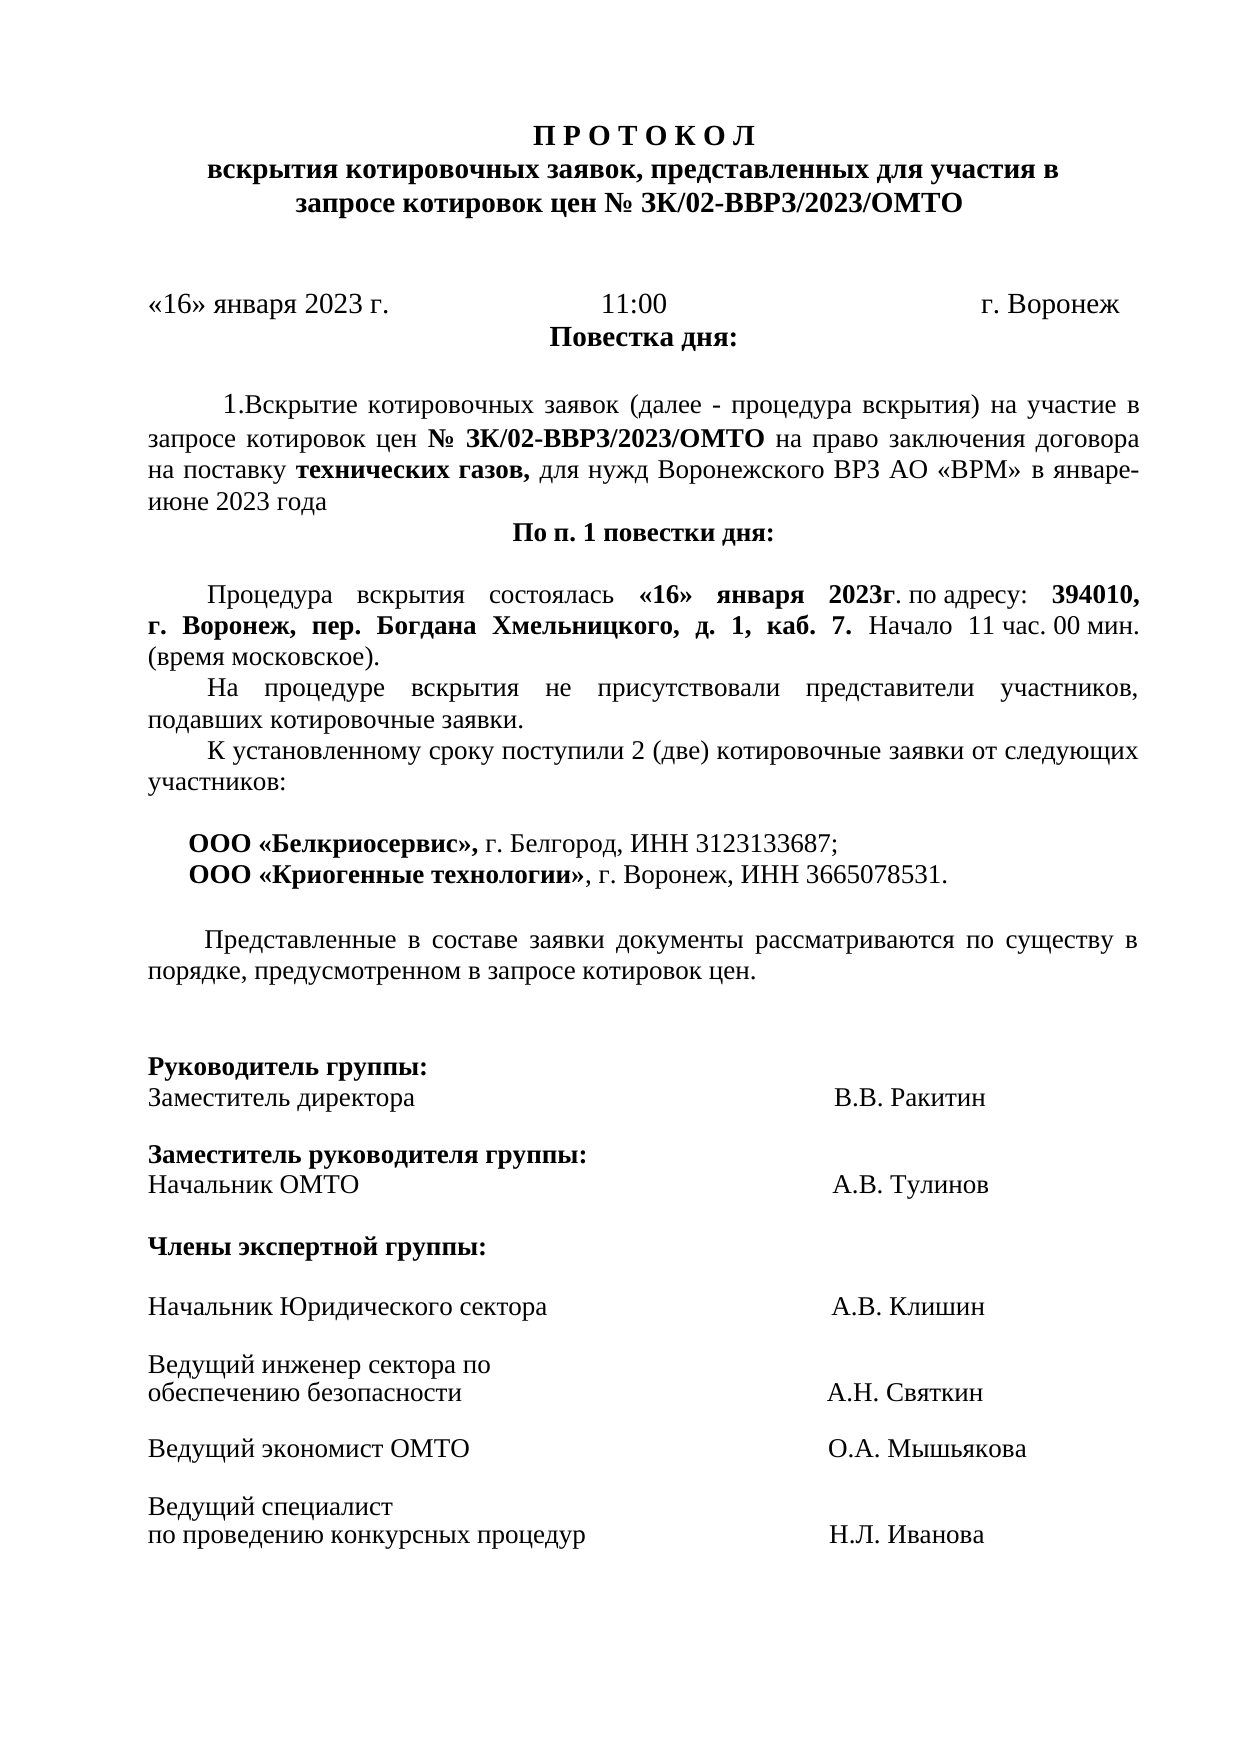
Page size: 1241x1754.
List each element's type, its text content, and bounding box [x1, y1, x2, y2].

text Руководитель группы: [148, 1050, 1140, 1081]
text Члены экспертной группы: [148, 1231, 1140, 1262]
text вскрытия котировочных заявок, представленных для участия в запросе котировок цен № ЗК/02-ВВРЗ/2023/ОМТО [207, 152, 1140, 219]
text К установленному сроку поступили 2 (две) котировочные заявки от следующих участников: [148, 734, 1140, 796]
text ООО «Криогенные технологии», г. Воронеж, ИНН 3665078531. [148, 858, 1140, 889]
list Процедура вскрытия состоялась «16» января 2023г. по адресу: 394010, г. Воронеж, пер. Богдана Хмельницкого, д. 1, каб. 7. Начало 11 час. 00 мин. (время московское). [148, 578, 1140, 672]
text ООО «Белкриосервис», г. Белгород, ИНН 3123133687; [148, 827, 1140, 858]
text П Р О Т О К О Л [148, 118, 1140, 152]
text Ведущий специалист [148, 1493, 1140, 1521]
text Начальник ОМТО А.В. Тулинов [148, 1168, 1140, 1199]
text Заместитель директора В.В. Ракитин [148, 1081, 1140, 1112]
text Представленные в составе заявки документы рассматриваются по существу в порядке, предусмотренном в запросе котировок цен. [148, 923, 1140, 985]
text На процедуре вскрытия не присутствовали представители участников, подавших котировочные заявки. [148, 672, 1140, 734]
text по проведению конкурсных процедур Н.Л. Иванова [148, 1521, 1140, 1549]
text Начальник Юридического сектора А.В. Клишин [148, 1293, 1140, 1321]
text обеспечению безопасности А.Н. Святкин [148, 1379, 1140, 1407]
text Заместитель руководителя группы: [148, 1143, 1140, 1168]
text «16» января 2023 г. 11:00 г. Воронеж [148, 286, 1140, 319]
text Повестка дня: [148, 319, 1140, 353]
text Ведущий экономист ОМТО О.А. Мышьякова [148, 1435, 1140, 1463]
text 1.Вскрытие котировочных заявок (далее - процедура вскрытия) на участие в запросе котировок цен № ЗК/02-ВВРЗ/2023/ОМТО на право заключения договора на поставку технических газов, для нужд Воронежского ВРЗ АО «ВРМ» в январе-июне 2023 года [148, 386, 1140, 516]
text По п. 1 повестки дня: [148, 516, 1140, 547]
text Ведущий инженер сектора по [148, 1351, 1140, 1379]
